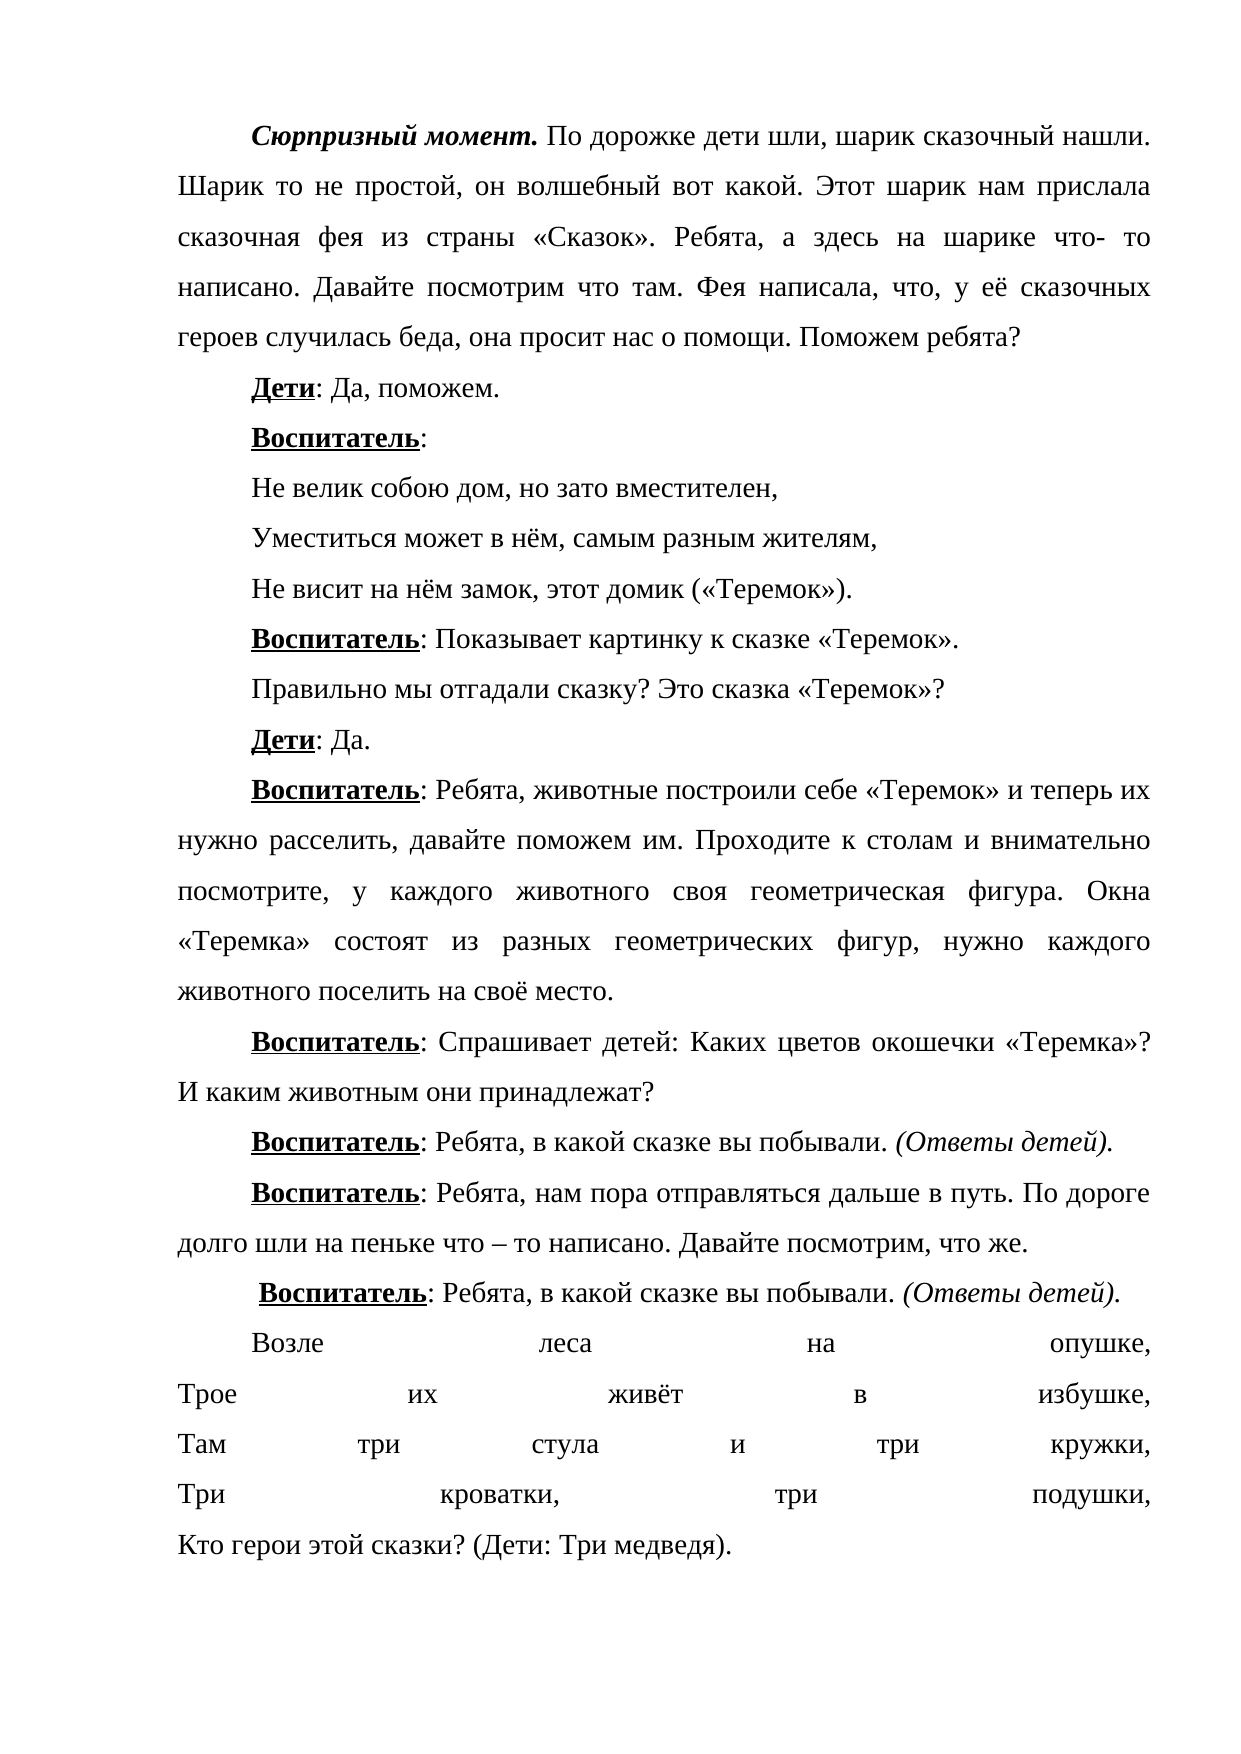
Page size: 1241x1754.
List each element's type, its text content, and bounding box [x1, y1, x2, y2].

text Воспитатель: Ребята, в какой сказке вы побывали. (Ответы детей). [177, 1124, 1152, 1158]
text Дети: Да, поможем. [177, 370, 1152, 403]
text Сюрпризный момент. По дорожке дети шли, шарик сказочный нашли. Шарик то не простой, он волшебный вот какой. Этот шарик нам прислала сказочная фея из страны «Сказок». Ребята, а здесь на шарике что- то написано. Давайте посмотрим что там. Фея написала, что, у её сказочных героев случилась беда, она просит нас о помощи. Поможем ребята? [177, 118, 1152, 353]
text Уместиться может в нём, самым разным жителям, [177, 521, 1152, 554]
text Воспитатель: Ребята, в какой сказке вы побывали. (Ответы детей). [177, 1275, 1152, 1309]
text Дети: Да. [177, 722, 1152, 755]
text Не велик собою дом, но зато вместителен, [177, 470, 1152, 504]
text Не висит на нём замок, этот домик («Теремок»). [177, 571, 1152, 604]
text Воспитатель: Показывает картинку к сказке «Теремок». [177, 621, 1152, 655]
text Воспитатель: Ребята, животные построили себе «Теремок» и теперь их нужно расселить, давайте поможем им. Проходите к столам и внимательно посмотрите, у каждого животного своя геометрическая фигура. Окна «Теремка» состоят из разных геометрических фигур, нужно каждого животного поселить на своё место. [177, 772, 1152, 1007]
text Воспитатель: Ребята, нам пора отправляться дальше в путь. По дороге долго шли на пеньке что – то написано. Давайте посмотрим, что же. [177, 1175, 1152, 1258]
text Воспитатель: Спрашивает детей: Каких цветов окошечки «Теремка»? И каким животным они принадлежат? [177, 1024, 1152, 1108]
text Воспитатель: [177, 420, 1152, 453]
text Правильно мы отгадали сказку? Это сказка «Теремок»? [177, 672, 1152, 705]
text Возле леса на опушке, Трое их живёт в избушке, Там три стула и три кружки, Три кроватки, три подушки, Кто герои этой сказки? (Дети: Три медведя). [177, 1326, 1152, 1560]
